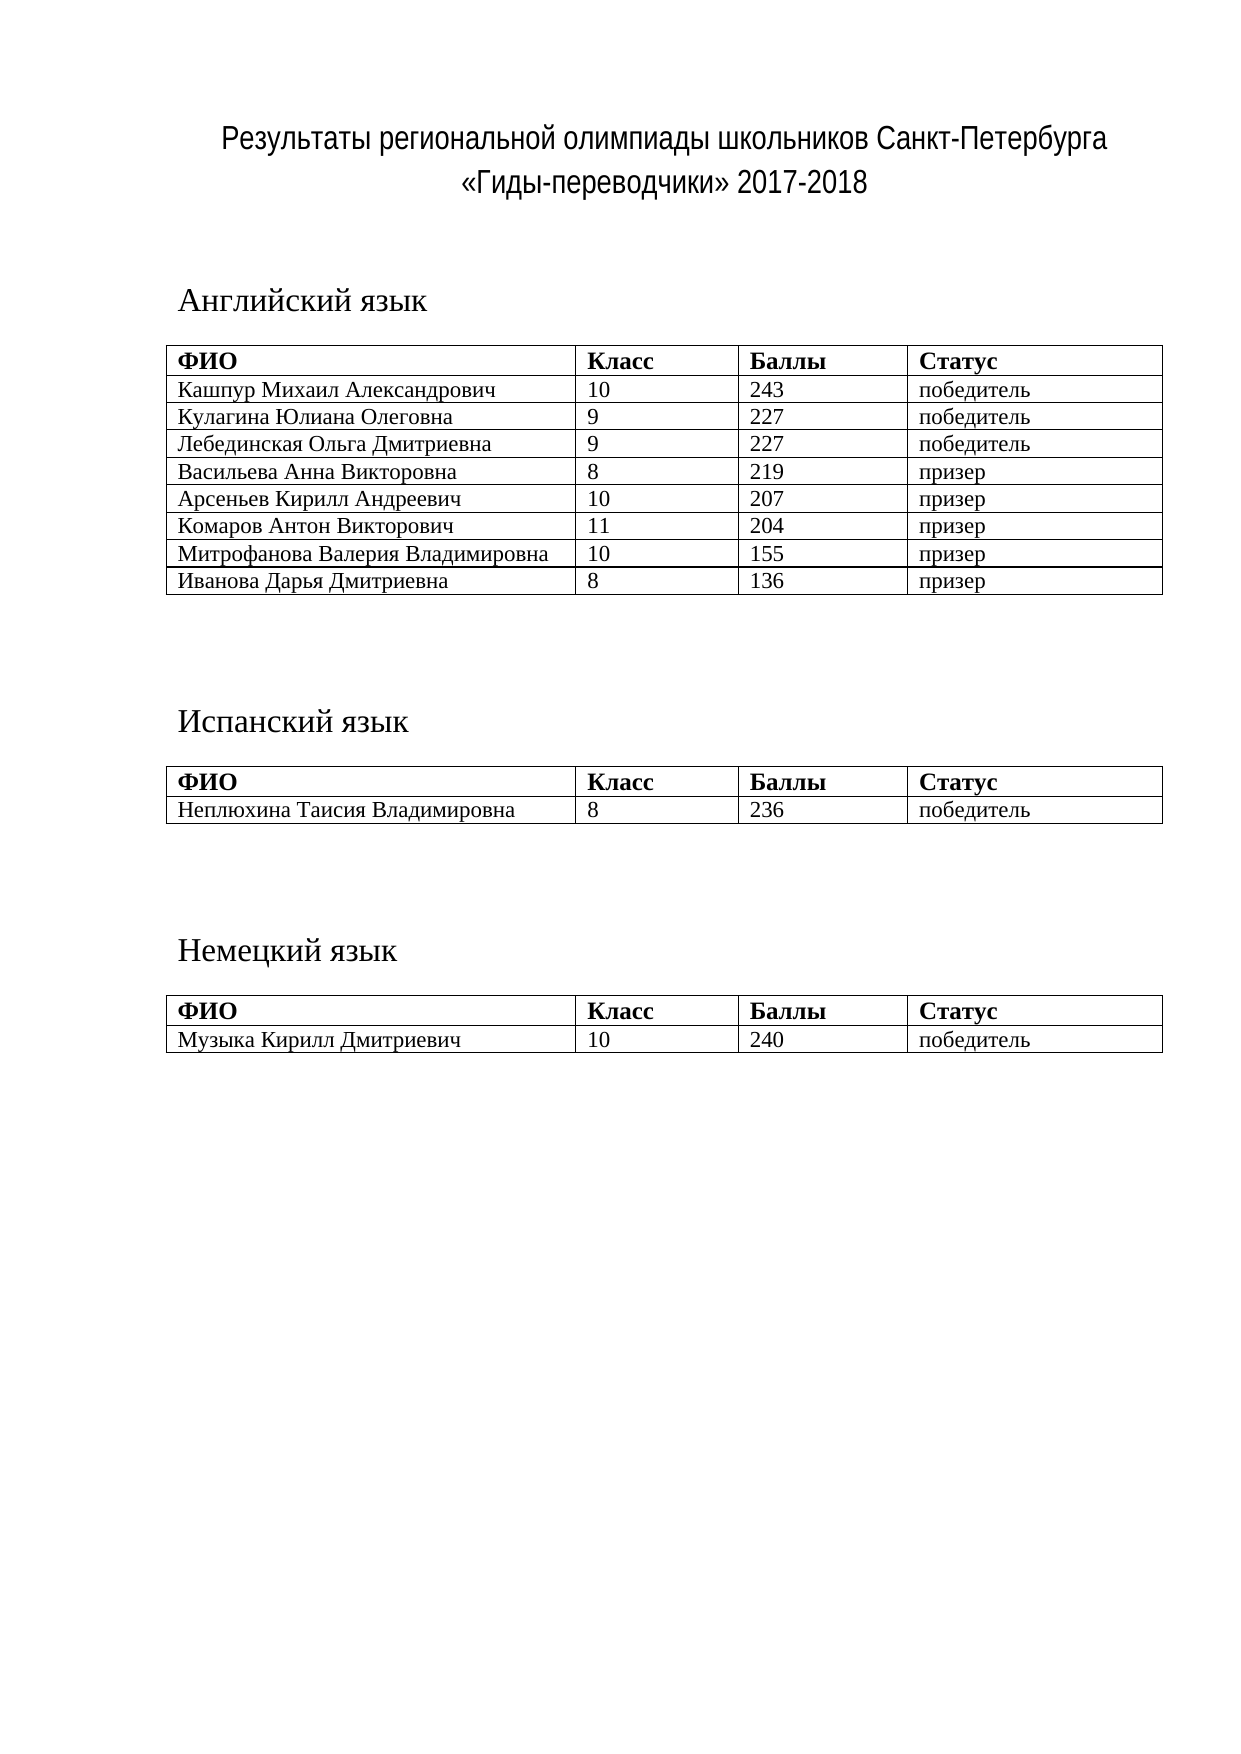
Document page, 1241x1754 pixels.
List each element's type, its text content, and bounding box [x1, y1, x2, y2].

text Английский язык [177, 280, 1152, 318]
table_header ФИО [167, 767, 575, 796]
table_cell призер [908, 540, 1162, 566]
table_cell Кулагина Юлиана Олеговна [167, 403, 575, 429]
table_header Баллы [739, 346, 907, 374]
table_cell 227 [739, 430, 907, 457]
table_cell 8 [576, 458, 738, 484]
table_cell призер [908, 458, 1162, 484]
table_cell Комаров Антон Викторович [167, 513, 575, 539]
table_cell 10 [576, 540, 738, 566]
table_header Баллы [739, 767, 907, 796]
table_header Статус [908, 346, 1162, 374]
table_cell 204 [739, 513, 907, 539]
table_header Класс [576, 996, 738, 1025]
table_header ФИО [167, 996, 575, 1025]
table_cell 219 [739, 458, 907, 484]
table_header Статус [908, 767, 1162, 796]
table_header Класс [576, 346, 738, 374]
table_cell 11 [576, 513, 738, 539]
table_cell победитель [908, 403, 1162, 429]
text Результаты региональной олимпиады школьников Санкт-Петербурга «Гиды-переводчики» 2017-2018 [177, 118, 1152, 200]
table_cell 9 [576, 430, 738, 457]
table_cell победитель [908, 376, 1162, 402]
table_cell 240 [739, 1026, 907, 1052]
table_cell победитель [908, 430, 1162, 457]
table_cell 227 [739, 403, 907, 429]
table_cell 9 [576, 403, 738, 429]
text Немецкий язык [177, 930, 1152, 968]
table_cell победитель [908, 797, 1162, 823]
table_cell Васильева Анна Викторовна [167, 458, 575, 484]
table_cell Музыка Кирилл Дмитриевич [167, 1026, 575, 1052]
table_cell Кашпур Михаил Александрович [167, 376, 575, 402]
table_header Класс [576, 767, 738, 796]
table_header Баллы [739, 996, 907, 1025]
table_cell призер [908, 568, 1162, 594]
table_cell Лебединская Ольга Дмитриевна [167, 430, 575, 457]
table_cell призер [908, 513, 1162, 539]
table_cell призер [908, 485, 1162, 512]
table_cell Иванова Дарья Дмитриевна [167, 568, 575, 594]
table_header ФИО [167, 346, 575, 374]
table_cell Митрофанова Валерия Владимировна [167, 540, 575, 566]
table_cell 207 [739, 485, 907, 512]
table_cell 10 [576, 376, 738, 402]
table_cell победитель [908, 1026, 1162, 1052]
table_cell 155 [739, 540, 907, 566]
table_cell 243 [739, 376, 907, 402]
table_cell 10 [576, 1026, 738, 1052]
table_cell 8 [576, 797, 738, 823]
table_cell Арсеньев Кирилл Андреевич [167, 485, 575, 512]
table_cell 136 [739, 568, 907, 594]
table_cell 236 [739, 797, 907, 823]
table_cell 10 [576, 485, 738, 512]
table_cell 8 [576, 568, 738, 594]
table_header Статус [908, 996, 1162, 1025]
table_cell Неплюхина Таисия Владимировна [167, 797, 575, 823]
text Испанский язык [177, 701, 1152, 739]
